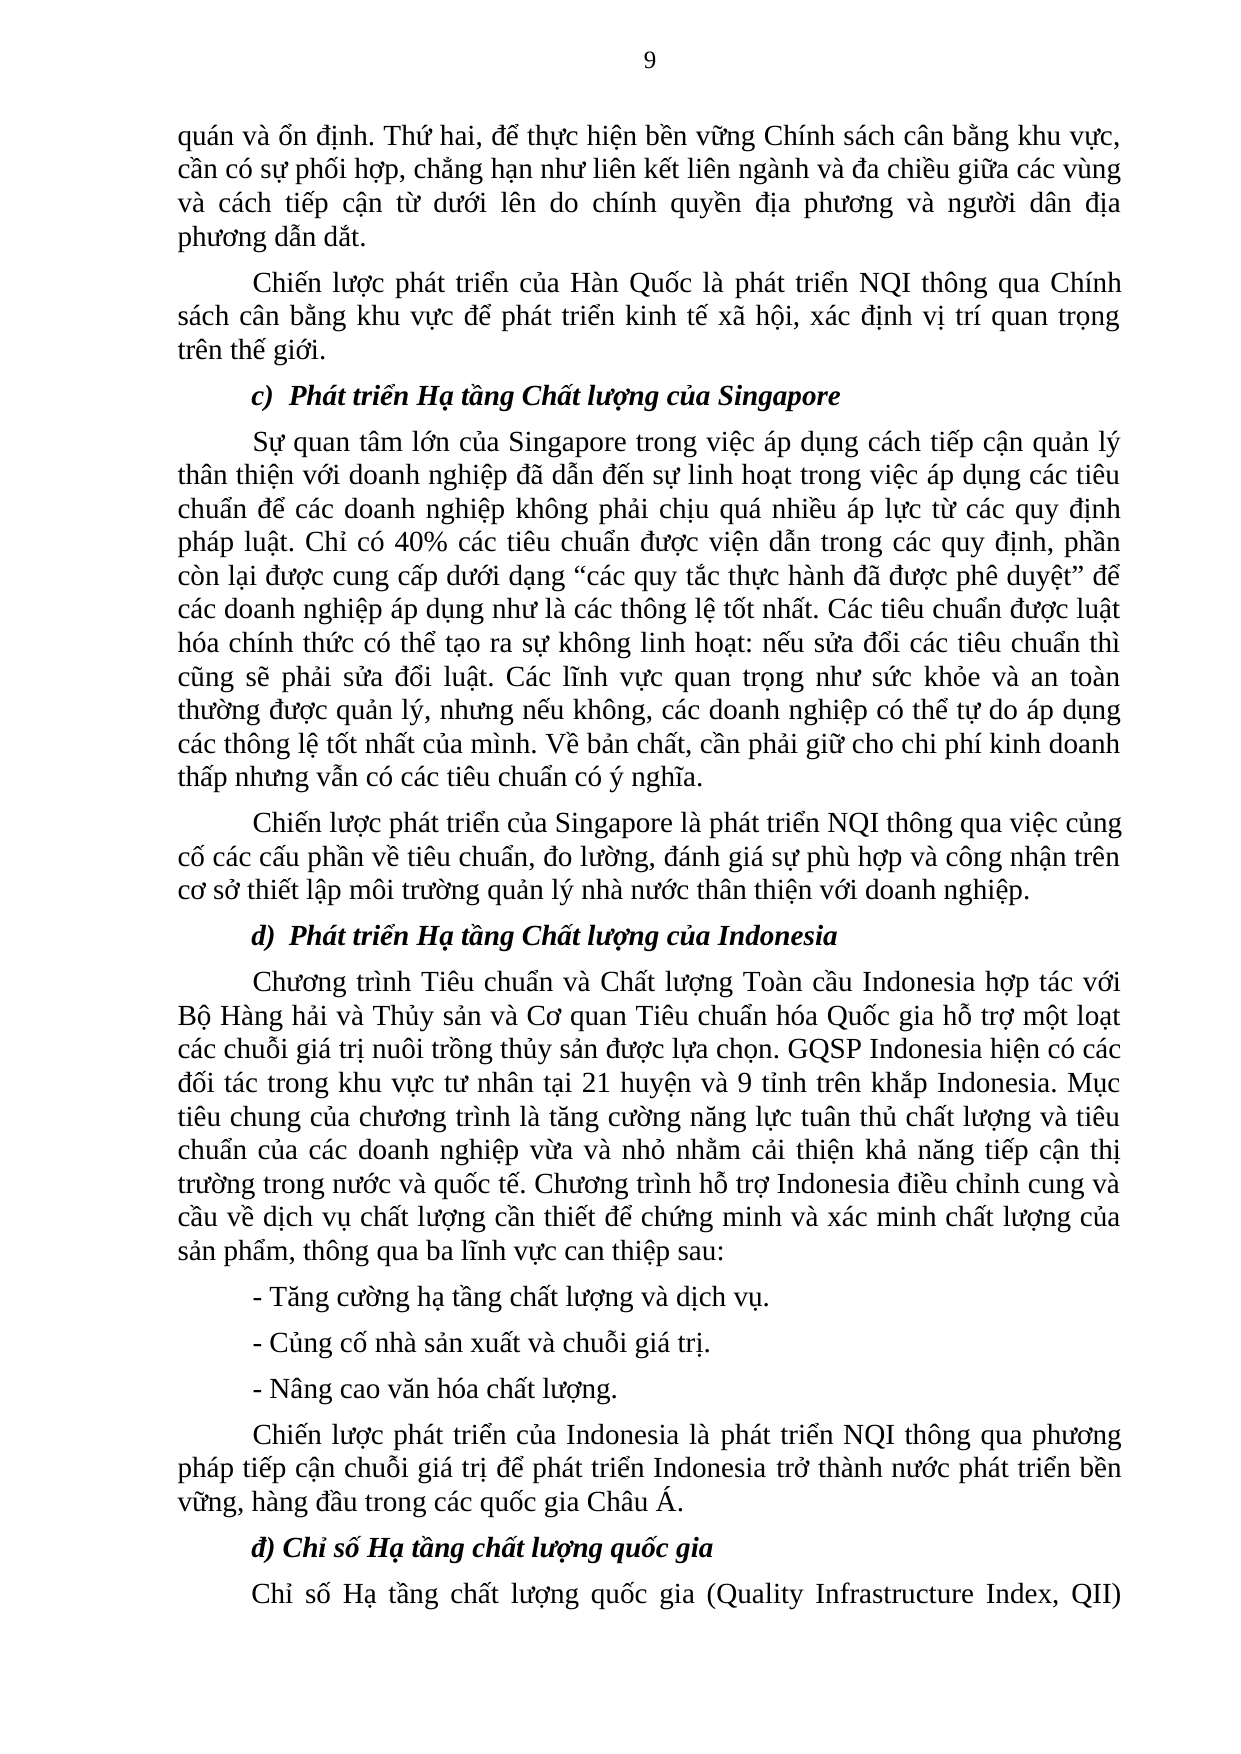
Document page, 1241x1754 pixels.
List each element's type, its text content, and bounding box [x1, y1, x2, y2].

text Sự quan tâm lớn của Singapore trong việc áp dụng cách tiếp cận quản lý thân thiện với doanh nghiệp đã dẫn đến sự linh hoạt trong việc áp dụng các tiêu chuẩn để các doanh nghiệp không phải chịu quá nhiều áp lực từ các quy định pháp luật. Chỉ có 40% các tiêu chuẩn được viện dẫn trong các quy định, phần còn lại được cung cấp dưới dạng “các quy tắc thực hành đã được phê duyệt” để các doanh nghiệp áp dụng như là các thông lệ tốt nhất. Các tiêu chuẩn được luật hóa chính thức có thể tạo ra sự không linh hoạt: nếu sửa đổi các tiêu chuẩn thì cũng sẽ phải sửa đổi luật. Các lĩnh vực quan trọng như sức khỏe và an toàn thường được quản lý, nhưng nếu không, các doanh nghiệp có thể tự do áp dụng các thông lệ tốt nhất của mình. Về bản chất, cần phải giữ cho chi phí kinh doanh thấp nhưng vẫn có các tiêu chuẩn có ý nghĩa. [177, 424, 1122, 793]
text - Tăng cường hạ tầng chất lượng và dịch vụ. [177, 1279, 1122, 1312]
text Chiến lược phát triển của Singapore là phát triển NQI thông qua việc củng cố các cấu phần về tiêu chuẩn, đo lường, đánh giá sự phù hợp và công nhận trên cơ sở thiết lập môi trường quản lý nhà nước thân thiện với doanh nghiệp. [177, 805, 1122, 906]
text Chiến lược phát triển của Hàn Quốc là phát triển NQI thông qua Chính sách cân bằng khu vực để phát triển kinh tế xã hội, xác định vị trí quan trọng trên thế giới. [177, 265, 1122, 365]
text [177, 118, 1122, 252]
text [177, 1576, 1122, 1610]
list Phát triển Hạ tầng Chất lượng của Singapore [251, 378, 1122, 411]
text - Nâng cao văn hóa chất lượng. [177, 1371, 1122, 1404]
text - Củng cố nhà sản xuất và chuỗi giá trị. [177, 1325, 1122, 1358]
list Phát triển Hạ tầng Chất lượng của Indonesia [251, 918, 1122, 952]
text Chiến lược phát triển của Indonesia là phát triển NQI thông qua phương pháp tiếp cận chuỗi giá trị để phát triển Indonesia trở thành nước phát triển bền vững, hàng đầu trong các quốc gia Châu Á. [177, 1417, 1122, 1518]
text đ) Chỉ số Hạ tầng chất lượng quốc gia [177, 1530, 1122, 1564]
text Chương trình Tiêu chuẩn và Chất lượng Toàn cầu Indonesia hợp tác với Bộ Hàng hải và Thủy sản và Cơ quan Tiêu chuẩn hóa Quốc gia hỗ trợ một loạt các chuỗi giá trị nuôi trồng thủy sản được lựa chọn. GQSP Indonesia hiện có các đối tác trong khu vực tư nhân tại 21 huyện và 9 tỉnh trên khắp Indonesia. Mục tiêu chung của chương trình là tăng cường năng lực tuân thủ chất lượng và tiêu chuẩn của các doanh nghiệp vừa và nhỏ nhằm cải thiện khả năng tiếp cận thị trường trong nước và quốc tế. Chương trình hỗ trợ Indonesia điều chỉnh cung và cầu về dịch vụ chất lượng cần thiết để chứng minh và xác minh chất lượng của sản phẩm, thông qua ba lĩnh vực can thiệp sau: [177, 964, 1122, 1266]
